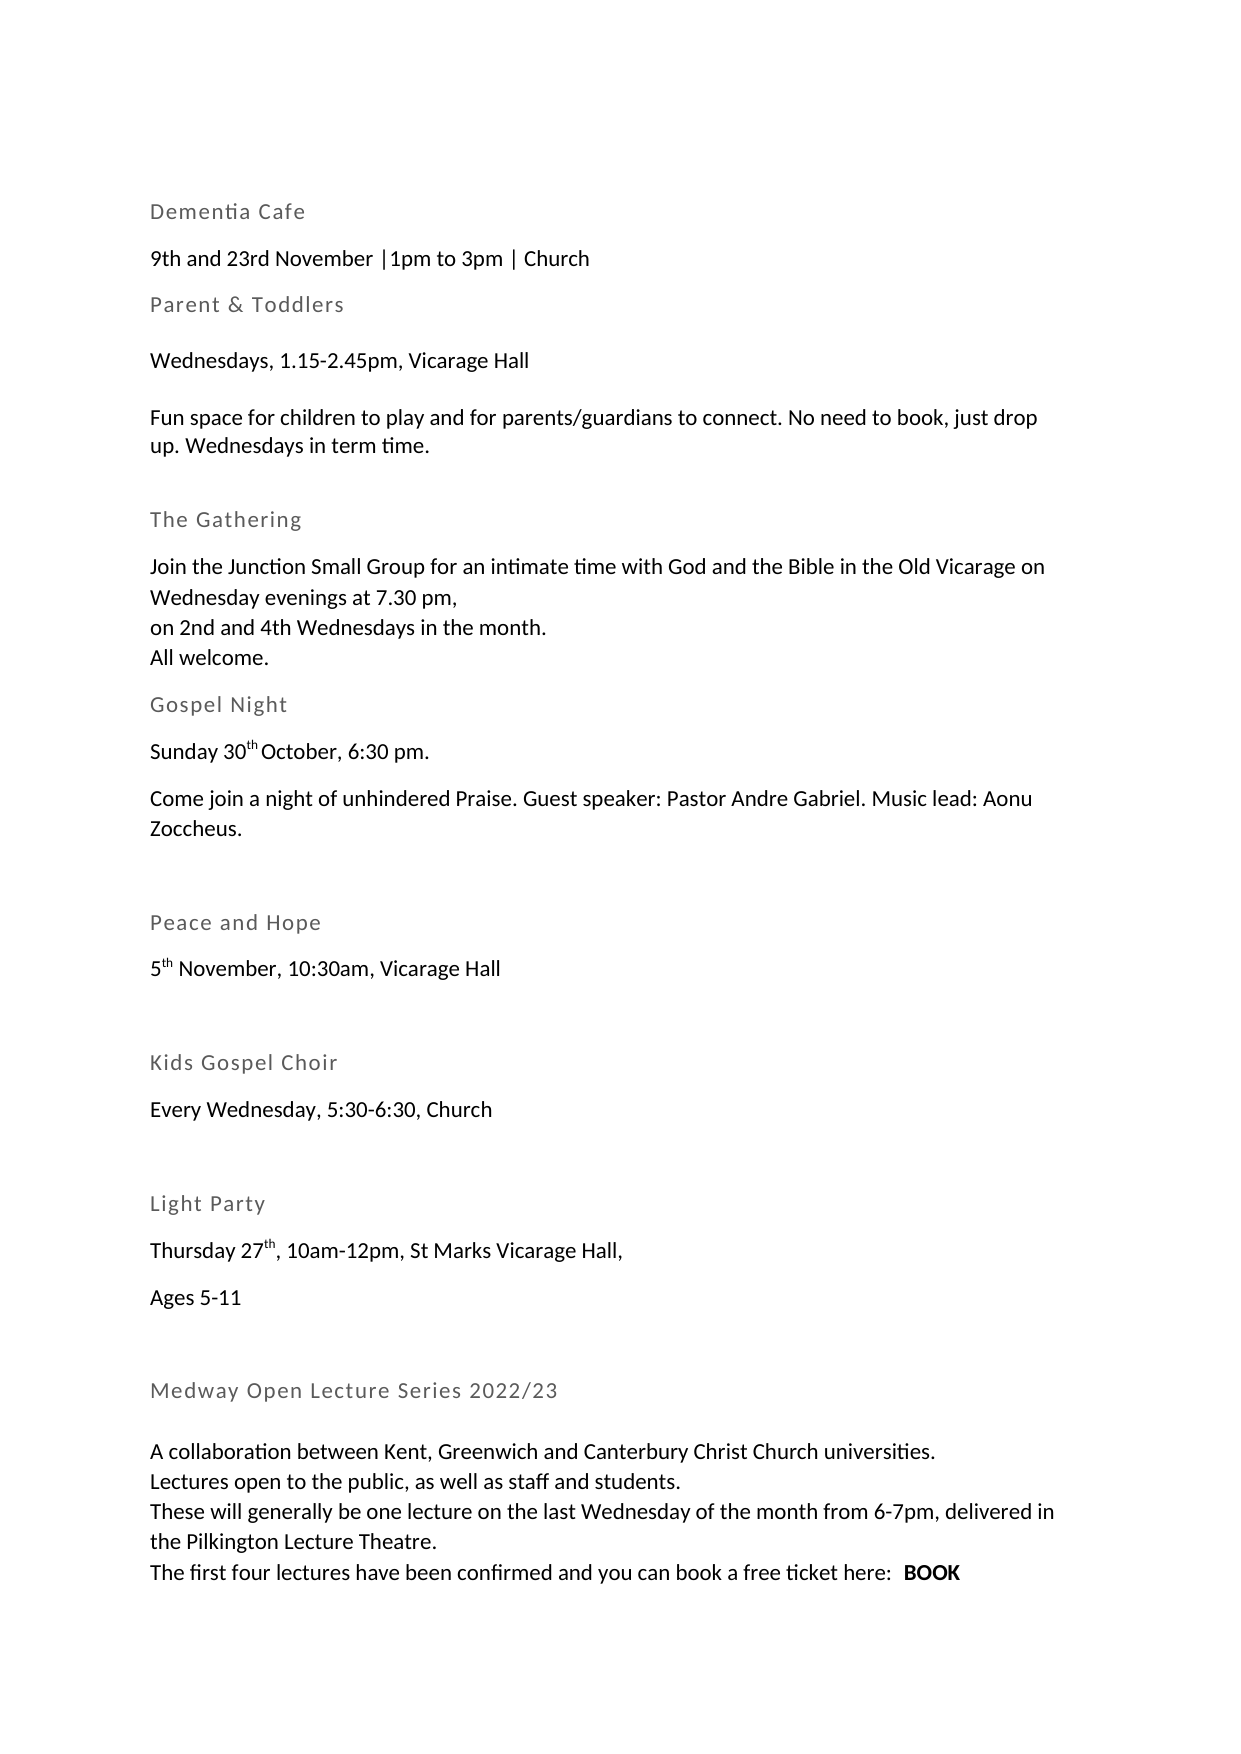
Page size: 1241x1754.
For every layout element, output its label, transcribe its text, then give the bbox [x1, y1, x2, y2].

text Come join a night of unhindered Praise. Guest speaker: Pastor Andre Gabriel. Music lead: Aonu Zoccheus. [150, 784, 1090, 842]
text Wednesdays, 1.15-2.45pm, Vicarage Hall [150, 347, 1090, 375]
text Peace and Hope [150, 908, 1090, 936]
subtitle Kids Gospel Choir [150, 1048, 1090, 1076]
subtitle Gospel Night [150, 690, 1090, 718]
text Parent & Toddlers [150, 291, 1090, 347]
text Fun space for children to play and for parents/guardians to connect. No need to book, just drop up. Wednesdays in term time. [150, 375, 1090, 459]
subtitle Dementia Cafe [150, 197, 1090, 225]
text Ages 5-11 [150, 1283, 1090, 1311]
text 9th and 23rd November |1pm to 3pm | Church [150, 244, 1090, 272]
text 5th November, 10:30am, Vicarage Hall [150, 954, 1090, 983]
text Medway Open Lecture Series 2022/23 A collaboration between Kent, Greenwich and Canterbury Christ Church universities. Lectures open to the public, as well as staff and students. These will generally be one lecture on the last Wednesday of the month from 6-7pm, delivered in the Pilkington Lecture Theatre. The first four lectures have been confirmed and you can book a free ticket here: BOOK [150, 1376, 1090, 1586]
text Thursday 27th, 10am-12pm, St Marks Vicarage Hall, [150, 1236, 1090, 1264]
text Sunday 30th October, 6:30 pm. [150, 737, 1090, 765]
subtitle The Gathering [150, 506, 1090, 534]
text Every Wednesday, 5:30-6:30, Church [150, 1095, 1090, 1123]
subtitle Light Party [150, 1189, 1090, 1217]
text Join the Junction Small Group for an intimate time with God and the Bible in the Old Vicarage on Wednesday evenings at 7.30 pm, on 2nd and 4th Wednesdays in the month. All welcome. [150, 552, 1090, 671]
